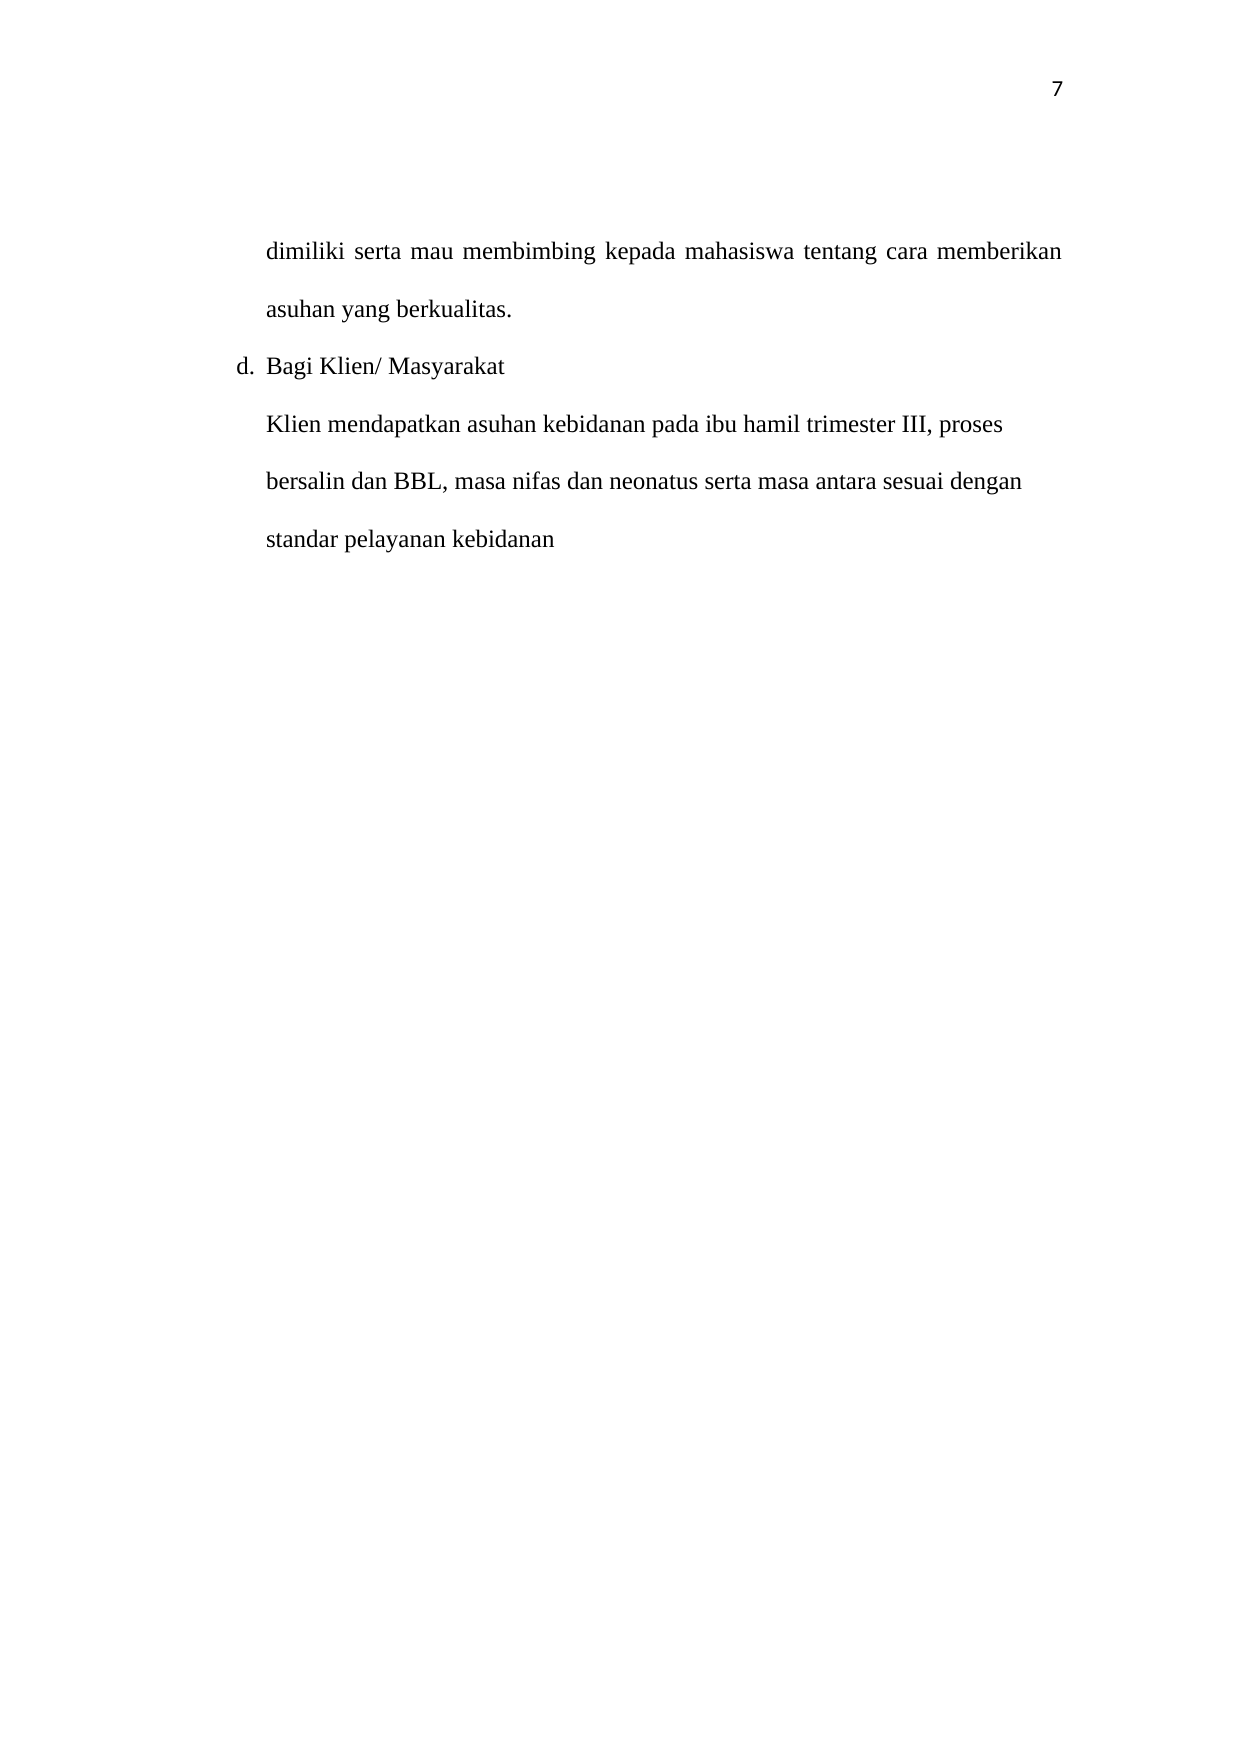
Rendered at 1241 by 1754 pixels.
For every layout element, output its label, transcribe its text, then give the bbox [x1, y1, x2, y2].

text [266, 236, 1063, 322]
text Klien mendapatkan asuhan kebidanan pada ibu hamil trimester III, proses bersalin dan BBL, masa nifas dan neonatus serta masa antara sesuai dengan standar pelayanan kebidanan [266, 409, 1063, 552]
list Bagi Klien/ Masyarakat [236, 351, 1063, 380]
